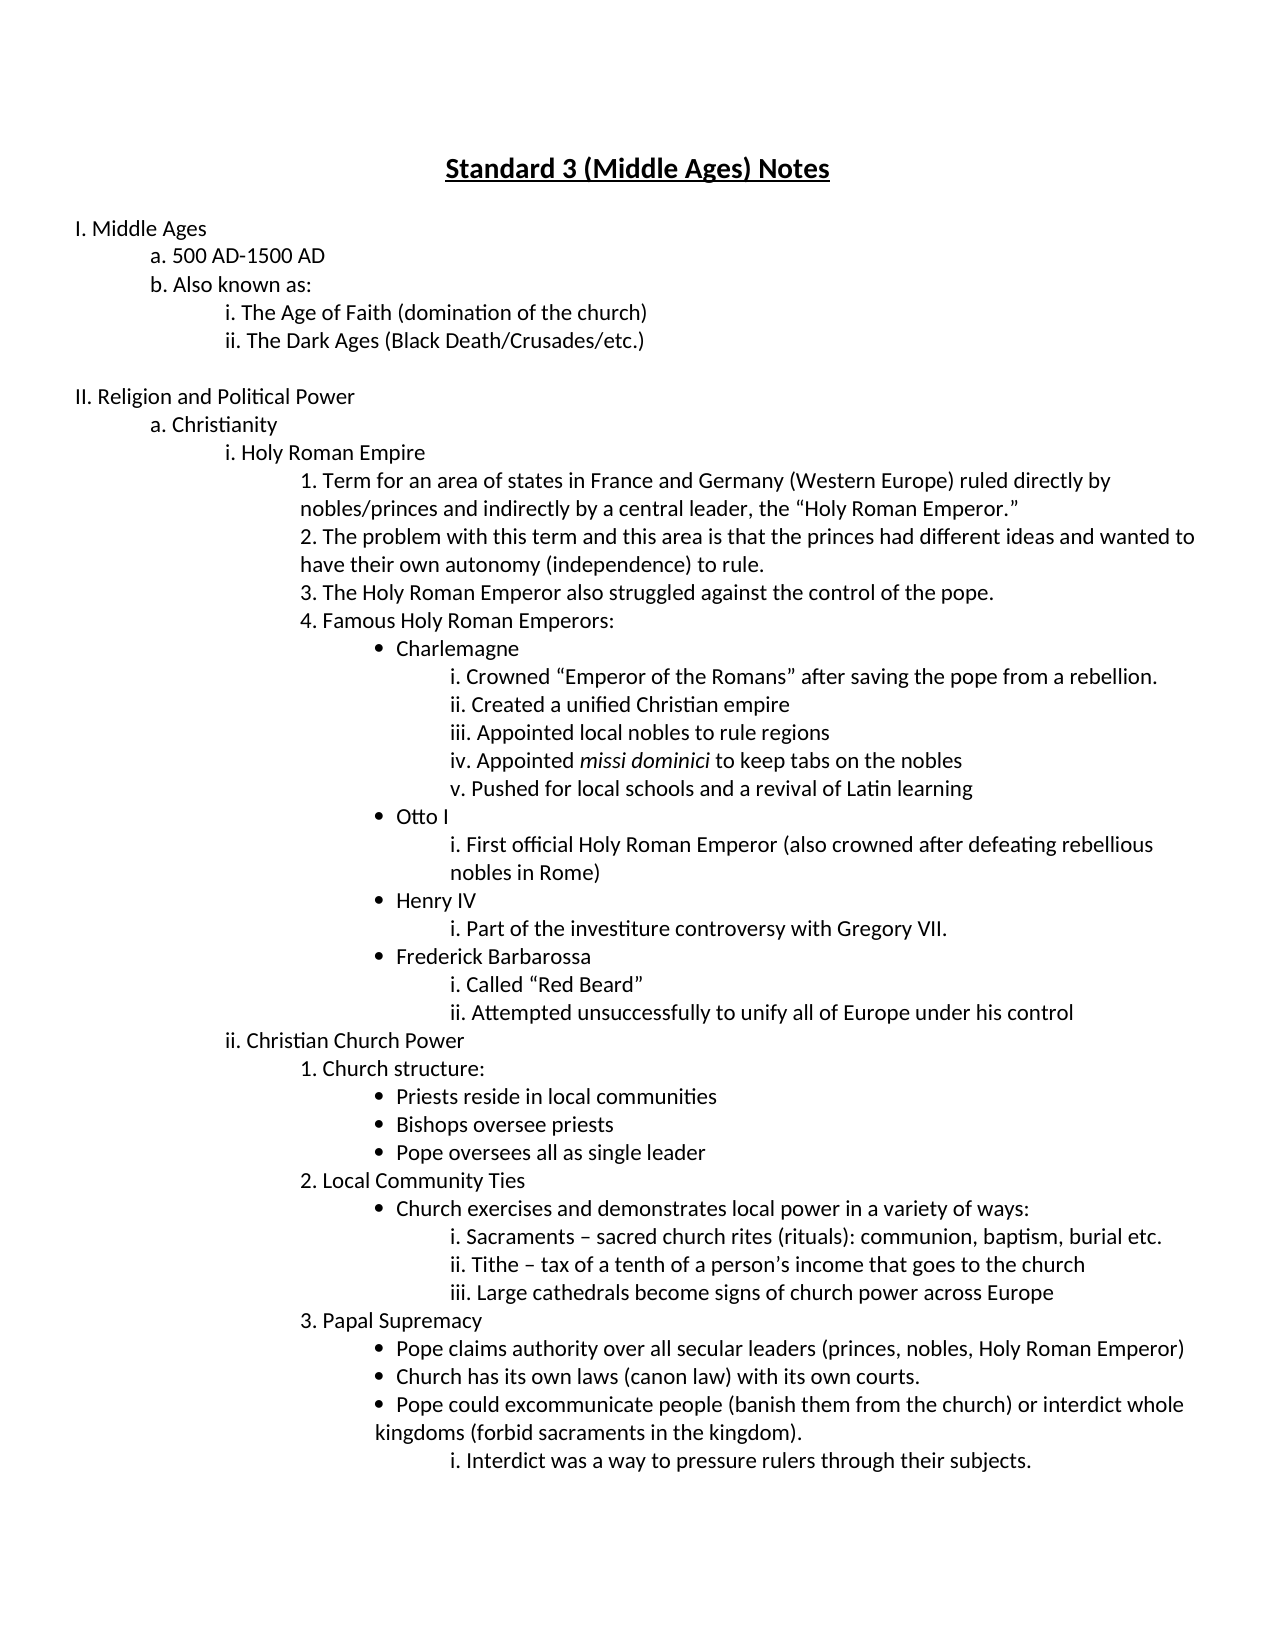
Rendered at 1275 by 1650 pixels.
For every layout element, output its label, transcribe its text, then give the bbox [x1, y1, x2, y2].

text 1. Church structure: [225, 1054, 1200, 1082]
text i. First official Holy Roman Emperor (also crowned after defeating rebellious nobles in Rome) [450, 830, 1200, 886]
text Pope could excommunicate people (banish them from the church) or interdict whole kingdoms (forbid sacraments in the kingdom). [375, 1391, 1200, 1447]
text i. Sacraments – sacred church rites (rituals): communion, baptism, burial etc. [375, 1222, 1200, 1250]
text Standard 3 (Middle Ages) Notes [75, 150, 1200, 186]
text i. Called “Red Beard” [375, 970, 1200, 998]
text 3. The Holy Roman Emperor also struggled against the control of the pope. [225, 578, 1200, 606]
text iv. Appointed missi dominici to keep tabs on the nobles [375, 746, 1200, 774]
text b. Also known as: [75, 270, 1200, 298]
text Henry IV [300, 886, 1200, 914]
text ii. Christian Church Power [150, 1026, 1200, 1054]
text i. The Age of Faith (domination of the church) [150, 298, 1200, 326]
text Otto I [300, 802, 1200, 830]
text I. Middle Ages [75, 214, 1200, 242]
text 3. Papal Supremacy [225, 1306, 1200, 1334]
text iii. Large cathedrals become signs of church power across Europe [375, 1278, 1200, 1306]
text a. 500 AD-1500 AD [75, 242, 1200, 270]
text Pope claims authority over all secular leaders (princes, nobles, Holy Roman Emperor) [300, 1334, 1200, 1362]
text i. Part of the investiture controversy with Gregory VII. [375, 914, 1200, 942]
text Frederick Barbarossa [300, 942, 1200, 970]
text 4. Famous Holy Roman Emperors: [225, 606, 1200, 634]
text i. Holy Roman Empire [150, 438, 1200, 466]
text 1. Term for an area of states in France and Germany (Western Europe) ruled directly by nobles/princes and indirectly by a central leader, the “Holy Roman Emperor.” [300, 466, 1200, 522]
text iii. Appointed local nobles to rule regions [375, 718, 1200, 746]
text ii. Created a unified Christian empire [375, 690, 1200, 718]
text Church exercises and demonstrates local power in a variety of ways: [300, 1194, 1200, 1222]
text II. Religion and Political Power [75, 382, 1200, 410]
text Charlemagne [300, 634, 1200, 662]
text v. Pushed for local schools and a revival of Latin learning [375, 774, 1200, 802]
text ii. The Dark Ages (Black Death/Crusades/etc.) [150, 326, 1200, 354]
text 2. The problem with this term and this area is that the princes had different ideas and wanted to have their own autonomy (independence) to rule. [300, 522, 1200, 578]
text ii. Attempted unsuccessfully to unify all of Europe under his control [375, 998, 1200, 1026]
text ii. Tithe – tax of a tenth of a person’s income that goes to the church [375, 1250, 1200, 1278]
text Pope oversees all as single leader [300, 1138, 1200, 1166]
text i. Interdict was a way to pressure rulers through their subjects. [375, 1447, 1200, 1474]
text i. Crowned “Emperor of the Romans” after saving the pope from a rebellion. [375, 662, 1200, 690]
text 2. Local Community Ties [225, 1166, 1200, 1194]
text a. Christianity [75, 410, 1200, 438]
text Priests reside in local communities [300, 1082, 1200, 1110]
text Bishops oversee priests [300, 1110, 1200, 1138]
text Church has its own laws (canon law) with its own courts. [300, 1362, 1200, 1391]
